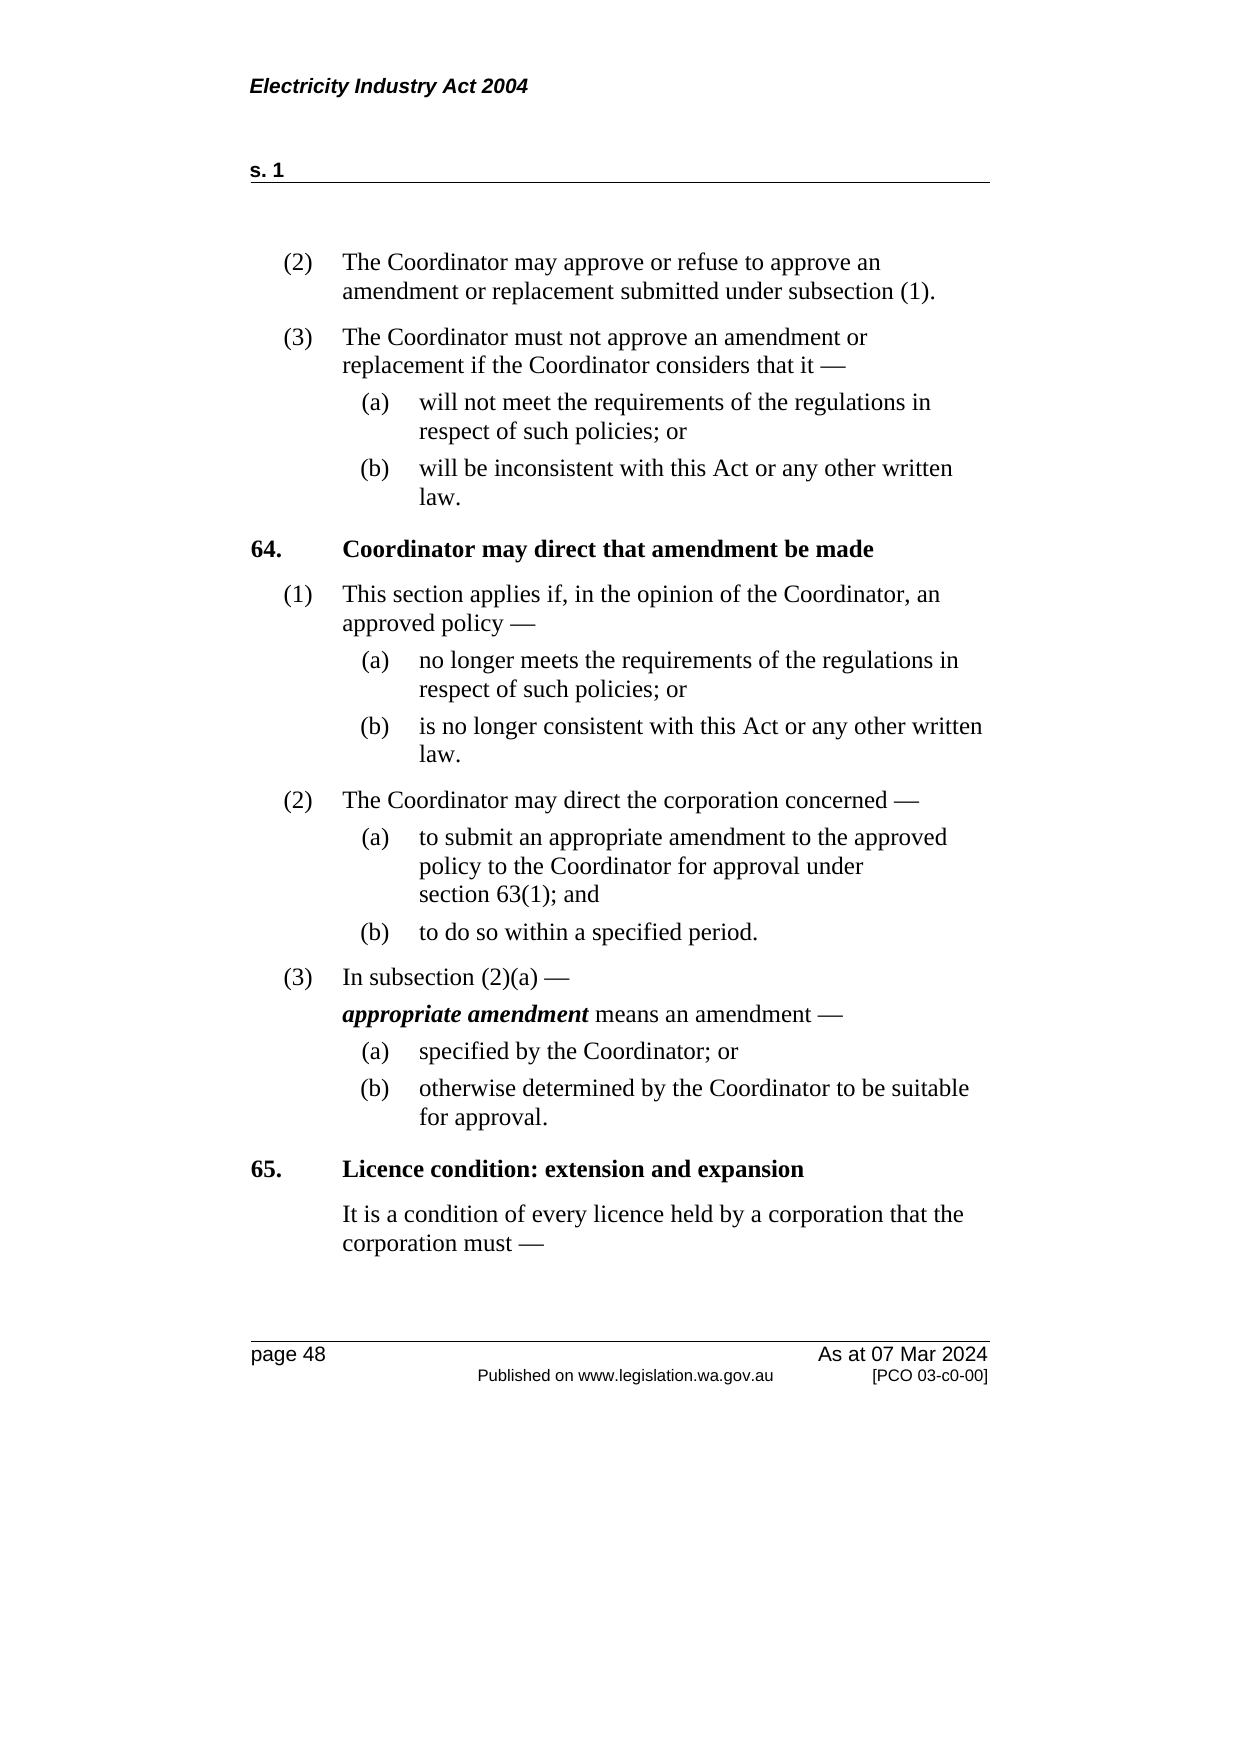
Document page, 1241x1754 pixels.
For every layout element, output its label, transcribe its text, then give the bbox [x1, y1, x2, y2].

text (2) The Coordinator may approve or refuse to approve an amendment or replacement submitted under subsection (1). [251, 247, 990, 305]
text (1) This section applies if, in the opinion of the Coordinator, an approved policy — [251, 579, 990, 637]
text (a) no longer meets the requirements of the regulations in respect of such policies; or [251, 645, 990, 702]
text (a) to submit an appropriate amendment to the approved policy to the Coordinator for approval under section 63(1); and [251, 822, 990, 908]
subtitle 65. Licence condition: extension and expansion [251, 1154, 990, 1182]
text (b) otherwise determined by the Coordinator to be suitable for approval. [251, 1073, 990, 1131]
text (b) is no longer consistent with this Act or any other written law. [251, 711, 990, 768]
text (a) specified by the Coordinator; or [251, 1036, 990, 1065]
text (3) The Coordinator must not approve an amendment or replacement if the Coordinator considers that it — [251, 322, 990, 379]
text It is a condition of every licence held by a corporation that the corporation must — [251, 1199, 990, 1257]
subtitle 64. Coordinator may direct that amendment be made [251, 534, 990, 562]
text (a) will not meet the requirements of the regulations in respect of such policies; or [251, 387, 990, 445]
text (b) to do so within a specified period. [251, 917, 990, 945]
text (3) In subsection (2)(a) — [251, 962, 990, 991]
text appropriate amendment means an amendment — [251, 999, 990, 1028]
text (2) The Coordinator may direct the corporation concerned — [251, 785, 990, 814]
text (b) will be inconsistent with this Act or any other written law. [251, 453, 990, 511]
